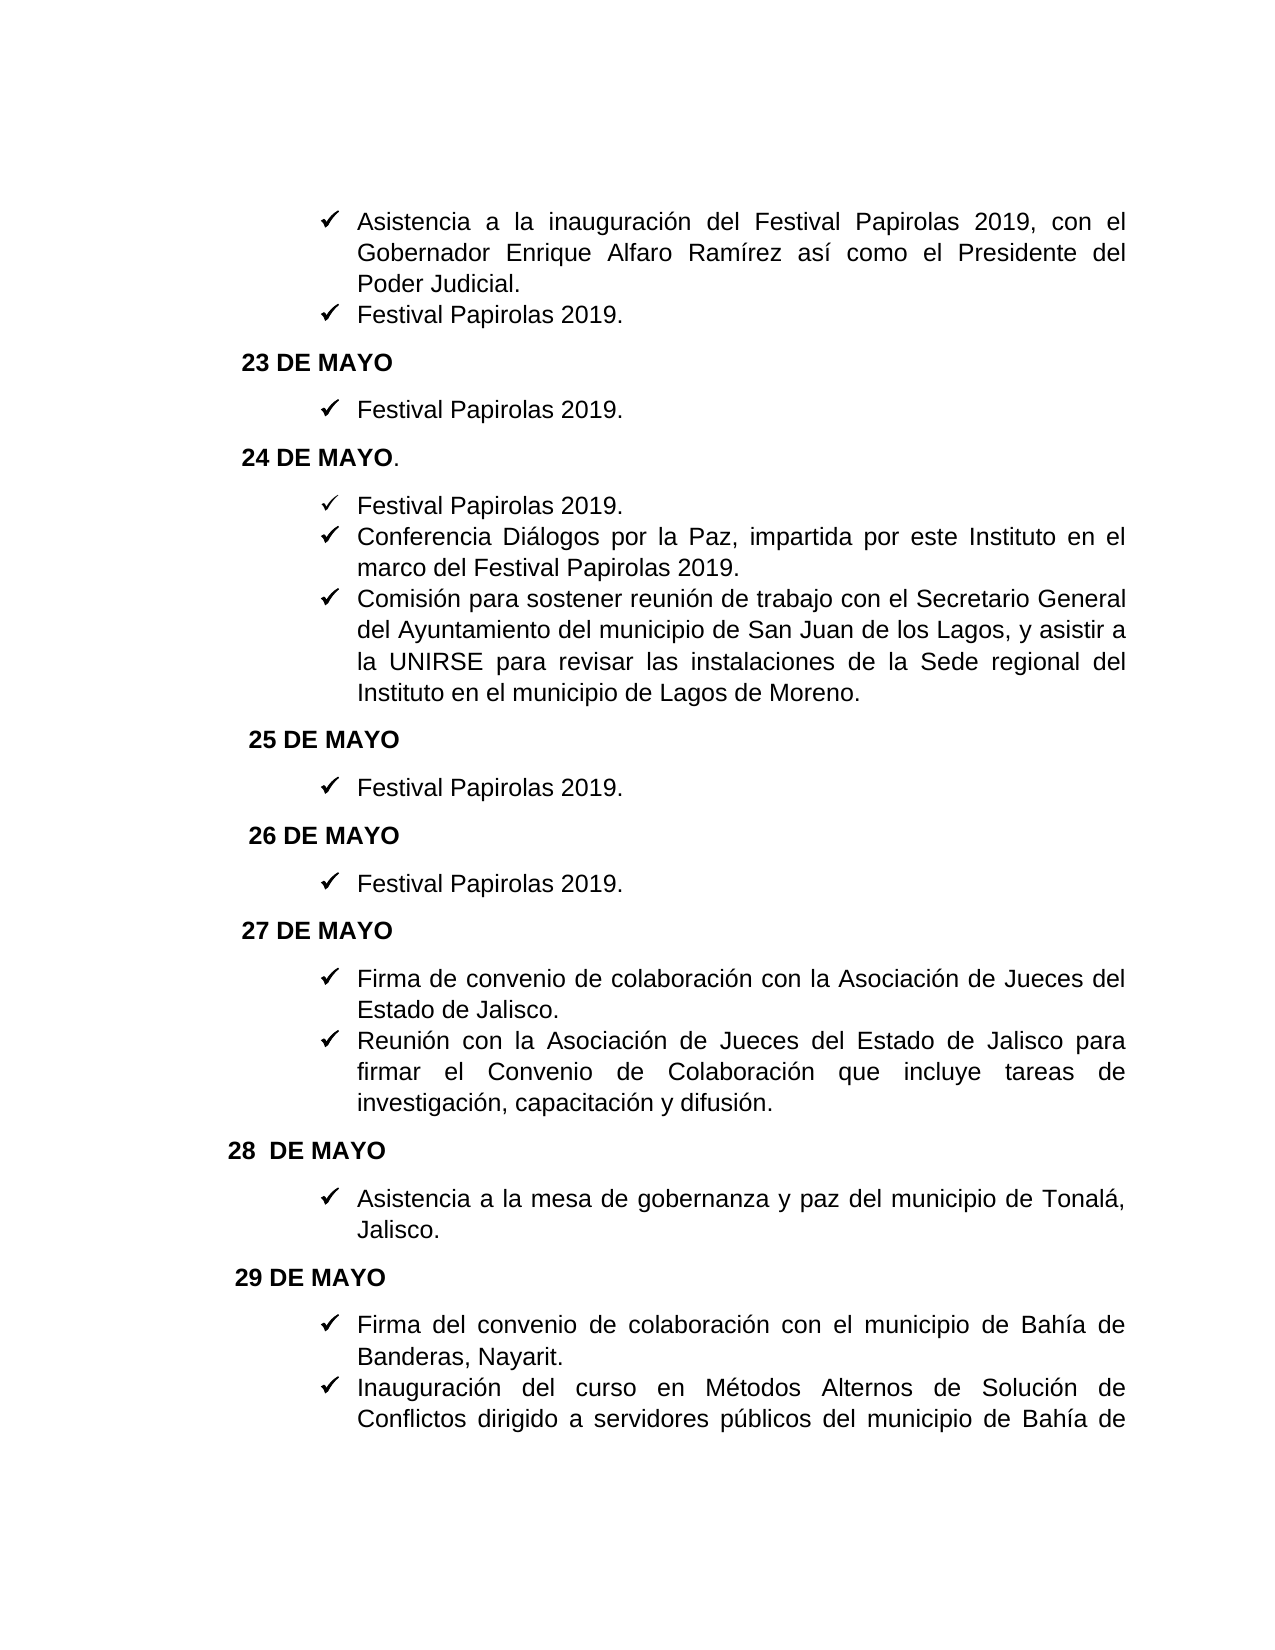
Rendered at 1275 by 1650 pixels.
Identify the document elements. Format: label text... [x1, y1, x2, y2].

list Asistencia a la inauguración del Festival Papirolas 2019, con el Gobernador Enrique Alfaro Ramírez así como el Presidente del Poder Judicial. [319, 207, 1127, 298]
text 29 DE MAYO [207, 1263, 1127, 1291]
list Festival Papirolas 2019. [319, 300, 1127, 329]
list Reunión con la Asociación de Jueces del Estado de Jalisco para firmar el Convenio de Colaboración que incluye tareas de investigación, capacitación y difusión. [319, 1026, 1127, 1117]
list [319, 1373, 1127, 1432]
list Comisión para sostener reunión de trabajo con el Secretario General del Ayuntamiento del municipio de San Juan de los Lagos, y asistir a la UNIRSE para revisar las instalaciones de la Sede regional del Instituto en el municipio de Lagos de Moreno. [319, 584, 1127, 706]
list Festival Papirolas 2019. [319, 868, 1127, 897]
text 27 DE MAYO [207, 916, 1127, 945]
list Conferencia Diálogos por la Paz, impartida por este Instituto en el marco del Festival Papirolas 2019. [319, 522, 1127, 582]
list Festival Papirolas 2019. [319, 491, 1127, 520]
list Festival Papirolas 2019. [319, 773, 1127, 802]
text 28 DE MAYO [207, 1136, 1127, 1165]
list Festival Papirolas 2019. [319, 396, 1127, 424]
list Firma del convenio de colaboración con el municipio de Bahía de Banderas, Nayarit. [319, 1310, 1127, 1370]
text 23 DE MAYO [207, 348, 1127, 377]
list Firma de convenio de colaboración con la Asociación de Jueces del Estado de Jalisco. [319, 964, 1127, 1024]
list Asistencia a la mesa de gobernanza y paz del municipio de Tonalá, Jalisco. [319, 1184, 1127, 1244]
text 24 DE MAYO. [207, 443, 1127, 472]
text 25 DE MAYO [207, 725, 1127, 754]
text 26 DE MAYO [207, 821, 1127, 849]
